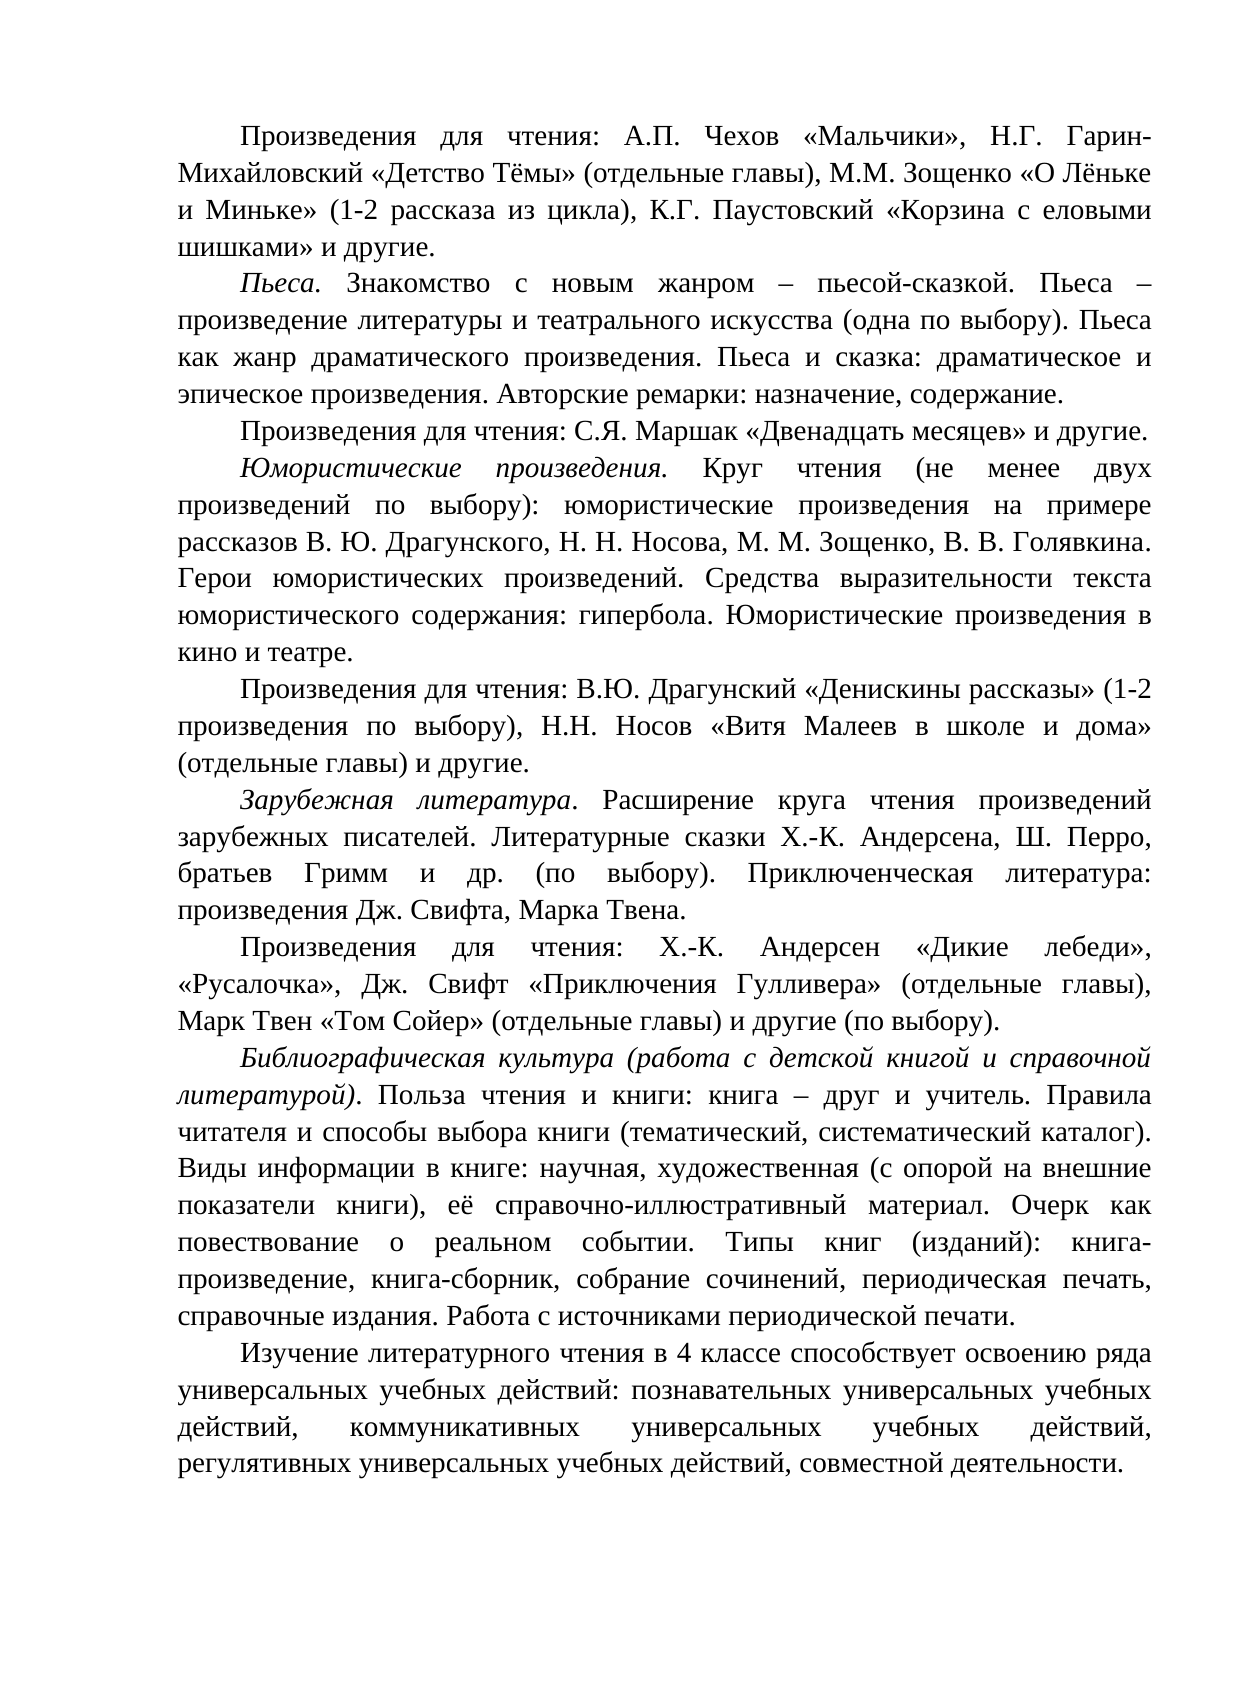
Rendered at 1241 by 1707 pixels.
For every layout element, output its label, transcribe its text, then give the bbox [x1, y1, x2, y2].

text Пьеса. Знакомство с новым жанром – пьесой-сказкой. Пьеса – произведение литературы и театрального искусства ‌(одна по выбору)‌. Пьеса как жанр драматического произведения. Пьеса и сказка: драматическое и эпическое произведения. Авторские ремарки: назначение, содержание. [177, 266, 1152, 410]
text Произведения для чтения: С.Я. Маршак «Двенадцать месяцев» и другие. [177, 413, 1152, 447]
text Изучение литературного чтения в 4 классе способствует освоению ряда универсальных учебных действий: познавательных универсальных учебных действий, коммуникативных универсальных учебных действий, регулятивных универсальных учебных действий, совместной деятельности. [177, 1335, 1152, 1479]
text Произведения для чтения: А.П. Чехов «Мальчики», Н.Г. Гарин-Михайловский «Детство Тёмы» (отдельные главы), М.М. Зощенко «О Лёньке и Миньке» ‌(1-2 рассказа из цикла)‌, К.Г. Паустовский «Корзина с еловыми шишками» и другие. [177, 118, 1152, 262]
text Юмористические произведения. Круг чтения ‌(не менее двух произведений по выбору):‌ юмористические произведения на примере рассказов В. Ю. Драгунского, Н. Н. Носова, ‌М. М. Зощенко, В. В. Голявкина‌. Герои юмористических произведений. Средства выразительности текста юмористического содержания: гипербола. Юмористические произведения в кино и театре. [177, 450, 1152, 668]
text Произведения для чтения: В.Ю. Драгунский «Денискины рассказы» ‌(1-2 произведения по выбору)‌, Н.Н. Носов «Витя Малеев в школе и дома» (отдельные главы) ‌и другие‌. [177, 671, 1152, 778]
text Произведения для чтения: Х.-К. Андерсен «Дикие лебеди», «Русалочка», Дж. Свифт «Приключения Гулливера» (отдельные главы), Марк Твен «Том Сойер» (отдельные главы) ‌и другие (по выбору)‌. [177, 929, 1152, 1037]
text Библиографическая культура (работа с детской книгой и справочной литературой). Польза чтения и книги: книга – друг и учитель. Правила читателя и способы выбора книги (тематический, систематический каталог). Виды информации в книге: научная, художественная (с опорой на внешние показатели книги), её справочно-иллюстративный материал. Очерк как повествование о реальном событии. Типы книг (изданий): книга-произведение, книга-сборник, собрание сочинений, периодическая печать, справочные издания. Работа с источниками периодической печати. [177, 1040, 1152, 1332]
text Зарубежная литература. Расширение круга чтения произведений зарубежных писателей. Литературные сказки Х.-К. Андерсена, ‌Ш. Перро, братьев Гримм и др. (по выбору)‌. Приключенческая литература: произведения Дж. Свифта, Марка Твена. [177, 782, 1152, 926]
